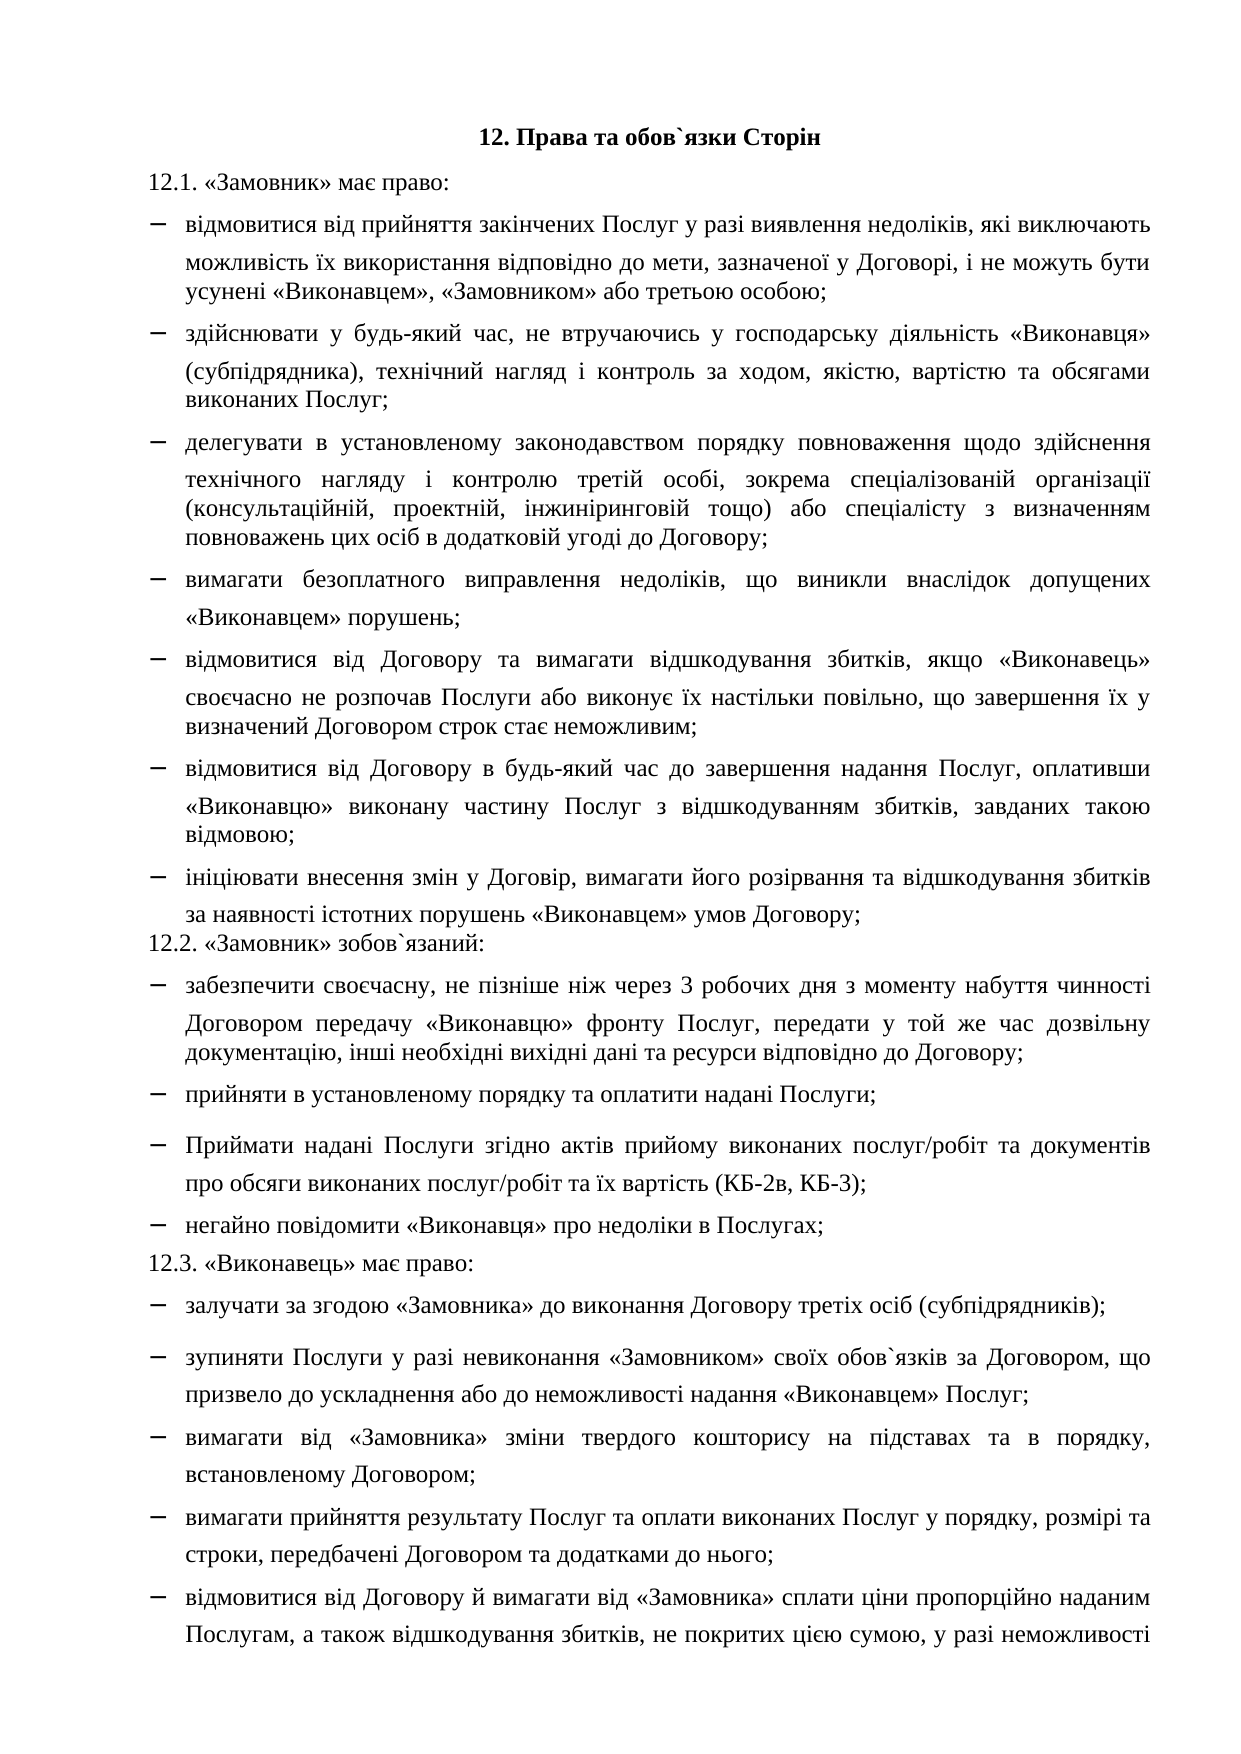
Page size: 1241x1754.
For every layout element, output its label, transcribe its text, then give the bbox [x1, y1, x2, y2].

list негайно повідомити «Виконавця» про недоліки в Послугах; [148, 1197, 1152, 1248]
list вимагати від «Замовника» зміни твердого кошторису на підставах та в порядку, встановленому Договором; [148, 1408, 1152, 1488]
list залучати за згодою «Замовника» до виконання Договору третіх осіб (субпідрядників); [148, 1277, 1152, 1328]
list делегувати в установленому законодавством порядку повноваження щодо здійснення технічного нагляду і контролю третій особі, зокрема спеціалізованій організації (консультаційній, проектній, інжиніринговій тощо) або спеціалісту з визначенням повноважень цих осіб в додатковій угоді до Договору; [148, 413, 1152, 551]
text 12.2. «Замовник» зобов`язаний: [148, 928, 1152, 957]
text 12.3. «Виконавець» має право: [148, 1248, 1152, 1277]
list здійснювати у будь-який час, не втручаючись у господарську діяльність «Виконавця» (субпідрядника), технічний нагляд і контроль за ходом, якістю, вартістю та обсягами виконаних Послуг; [148, 304, 1152, 413]
list відмовитися від прийняття закінчених Послуг у разі виявлення недоліків, які виключають можливість їх використання відповідно до мети, зазначеної у Договорі, і не можуть бути усунені «Виконавцем», «Замовником» або третьою особою; [148, 196, 1152, 304]
list ініціювати внесення змін у Договір, вимагати його розірвання та відшкодування збитків за наявності істотних порушень «Виконавцем» умов Договору; [148, 848, 1152, 928]
text 12.1. «Замовник» має право: [148, 167, 1152, 196]
list Приймати надані Послуги згідно актів прийому виконаних послуг/робіт та документів про обсяги виконаних послуг/робіт та їх вартість (КБ-2в, КБ-3); [148, 1117, 1152, 1197]
list зупиняти Послуги у разі невиконання «Замовником» своїх обов`язків за Договором, що призвело до ускладнення або до неможливості надання «Виконавцем» Послуг; [148, 1328, 1152, 1408]
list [148, 1568, 1152, 1648]
text 12. Права та обов`язки Сторін [148, 122, 1152, 150]
list вимагати безоплатного виправлення недоліків, що виникли внаслідок допущених «Виконавцем» порушень; [148, 551, 1152, 631]
list відмовитися від Договору в будь-який час до завершення надання Послуг, оплативши «Виконавцю» виконану частину Послуг з відшкодуванням збитків, завданих такою відмовою; [148, 739, 1152, 848]
list вимагати прийняття результату Послуг та оплати виконаних Послуг у порядку, розмірі та строки, передбачені Договором та додатками до нього; [148, 1488, 1152, 1568]
list забезпечити своєчасну, не пізніше ніж через 3 робочих дня з моменту набуття чинності Договором передачу «Виконавцю» фронту Послуг, передати у той же час дозвільну документацію, інші необхідні вихідні дані та ресурси відповідно до Договору; [148, 957, 1152, 1066]
list відмовитися від Договору та вимагати відшкодування збитків, якщо «Виконавець» своєчасно не розпочав Послуги або виконує їх настільки повільно, що завершення їх у визначений Договором строк стає неможливим; [148, 631, 1152, 739]
list прийняти в установленому порядку та оплатити надані Послуги; [148, 1066, 1152, 1117]
